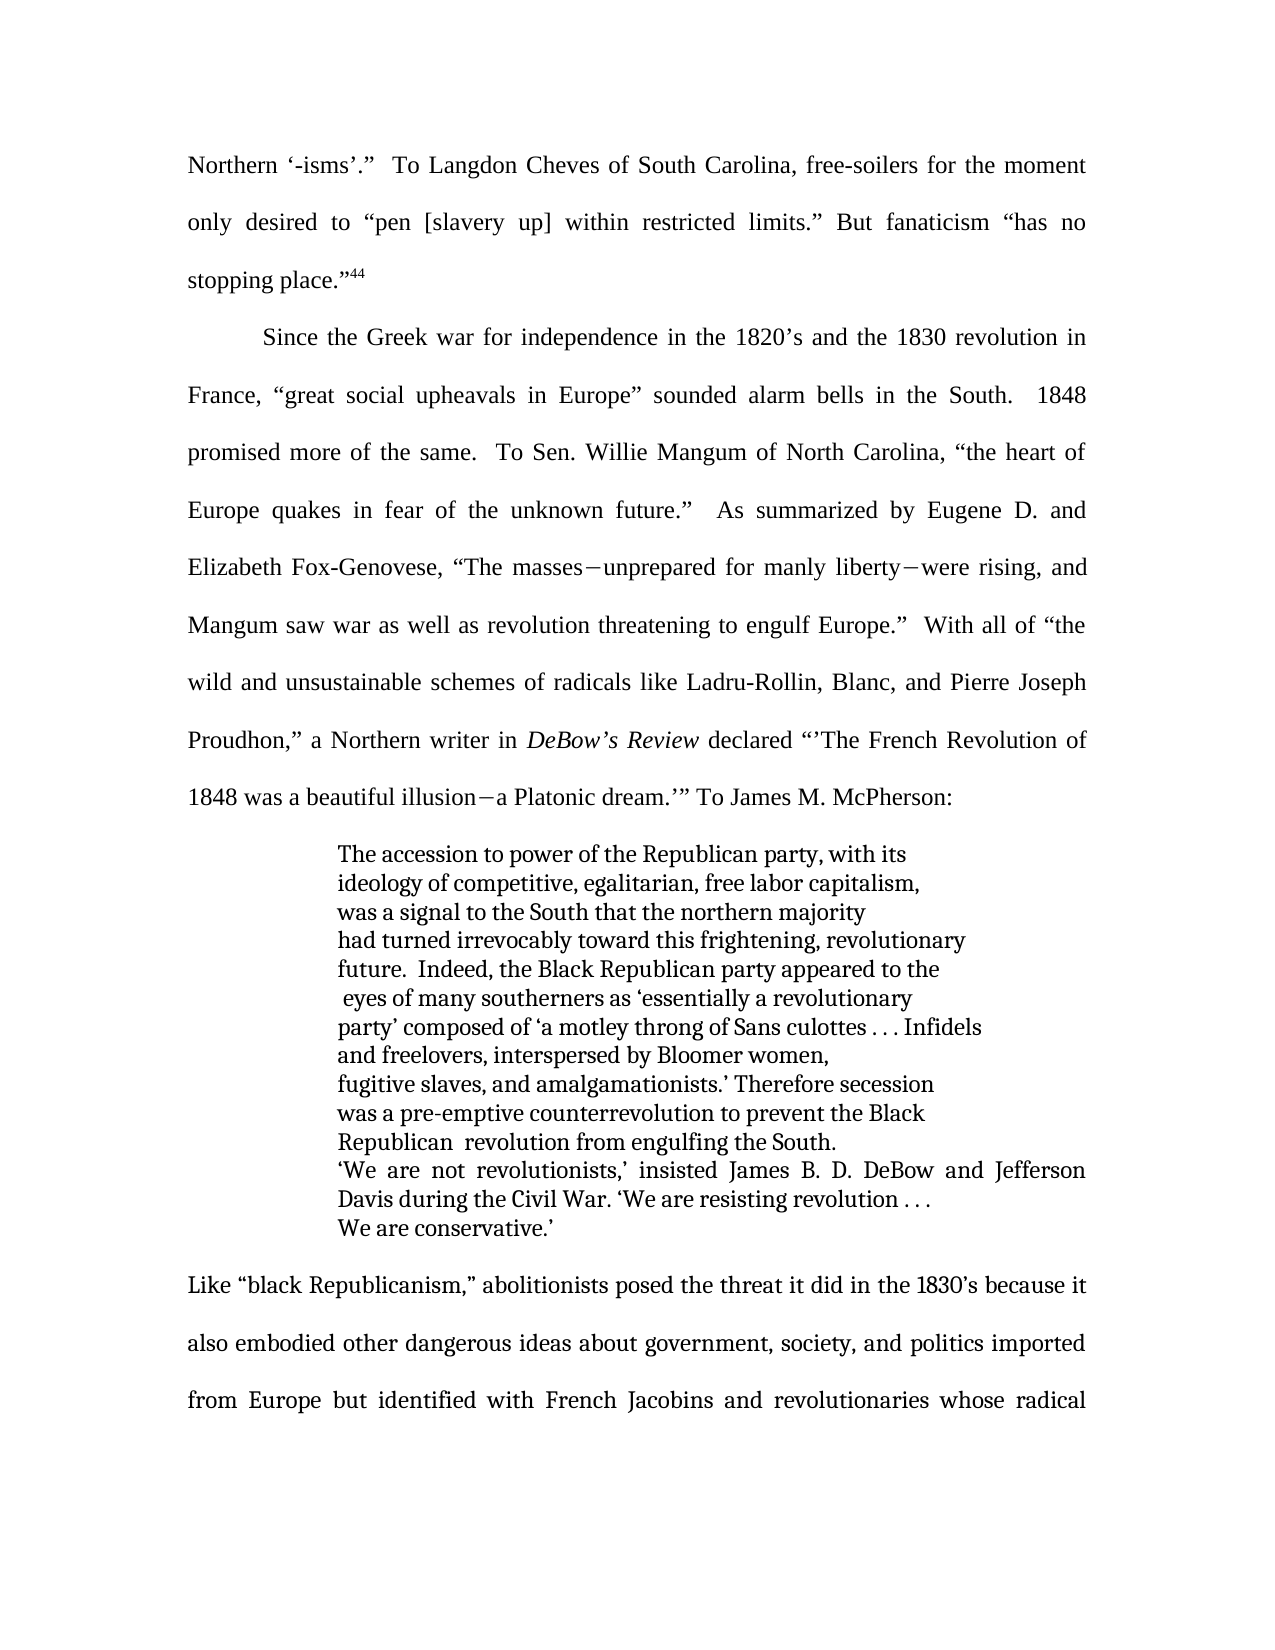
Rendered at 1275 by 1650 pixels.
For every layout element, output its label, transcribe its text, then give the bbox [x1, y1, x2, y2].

text was a pre-emptive counterrevolution to prevent the Black [262, 1099, 1087, 1127]
text fugitive slaves, and amalgamationists.’ Therefore secession [262, 1070, 1087, 1099]
text was a signal to the South that the northern majority [262, 897, 1087, 926]
text The accession to power of the Republican party, with its [262, 840, 1087, 869]
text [187, 1271, 1087, 1415]
text had turned irrevocably toward this frightening, revolutionary [262, 926, 1087, 955]
text ‘We are not revolutionists,’ insisted James B. D. DeBow and Jefferson Davis during the Civil War. ‘We are resisting revolution . . . [337, 1156, 1087, 1214]
text Republican revolution from engulfing the South. [262, 1127, 1087, 1156]
text ideology of competitive, egalitarian, free labor capitalism, [262, 869, 1087, 897]
text future. Indeed, the Black Republican party appeared to the [262, 955, 1087, 984]
text eyes of many southerners as ‘essentially a revolutionary [262, 984, 1087, 1012]
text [187, 150, 1087, 294]
text party’ composed of ‘a motley throng of Sans culottes . . . Infidels [262, 1012, 1087, 1041]
text We are conservative.’ [262, 1214, 1087, 1242]
text Since the Greek war for independence in the 1820’s and the 1830 revolution in France, “great social upheavals in Europe” sounded alarm bells in the South. 1848 promised more of the same. To Sen. Willie Mangum of North Carolina, “the heart of Europe quakes in fear of the unknown future.” As summarized by Eugene D. and Elizabeth Fox-Genovese, “The massesunprepared for manly libertywere rising, and Mangum saw war as well as revolution threatening to engulf Europe.” With all of “the wild and unsustainable schemes of radicals like Ladru-Rollin, Blanc, and Pierre Joseph Proudhon,” a Northern writer in DeBow’s Review declared “’The French Revolution of 1848 was a beautiful illusiona Platonic dream.’” To James M. McPherson: [187, 322, 1087, 811]
text and freelovers, interspersed by Bloomer women, [262, 1041, 1087, 1070]
